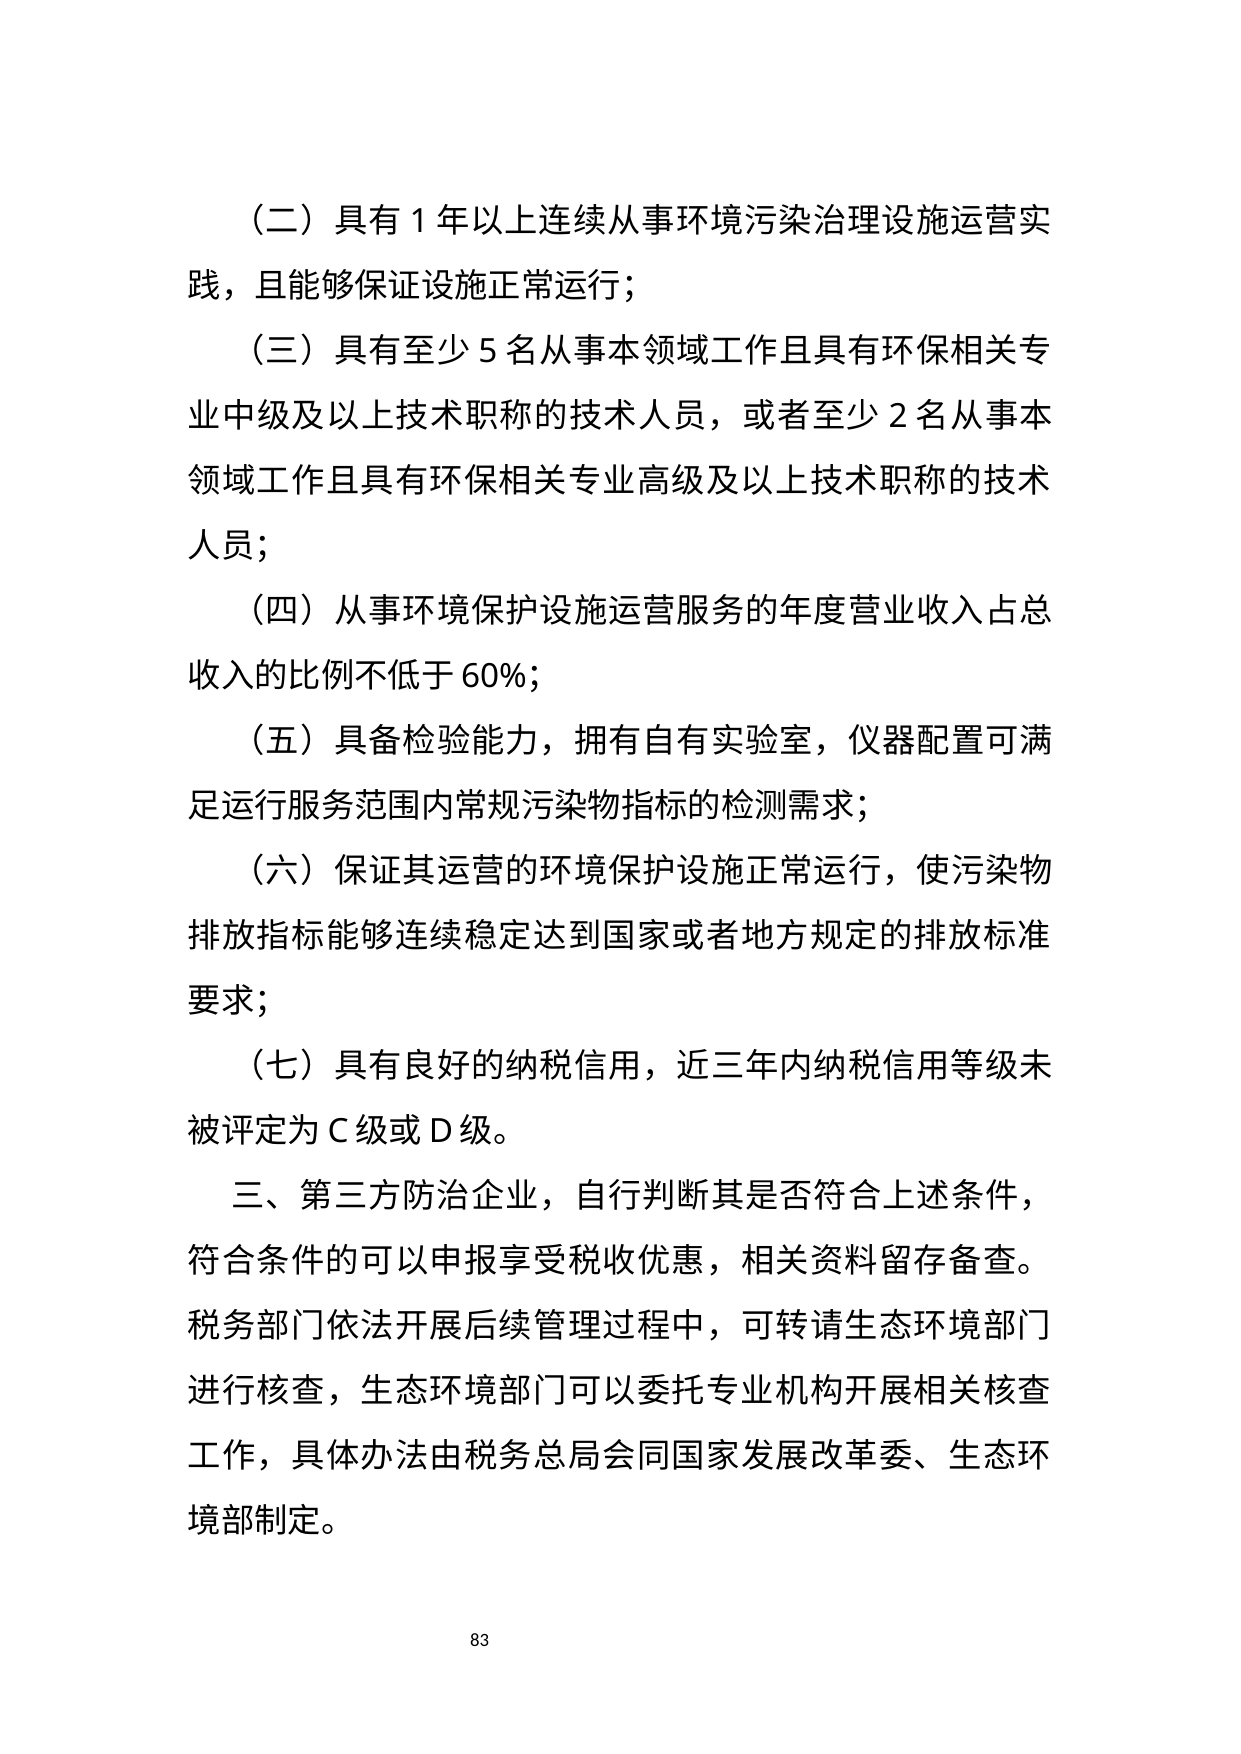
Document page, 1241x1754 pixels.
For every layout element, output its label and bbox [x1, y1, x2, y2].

table_header [188, 162, 1053, 1550]
